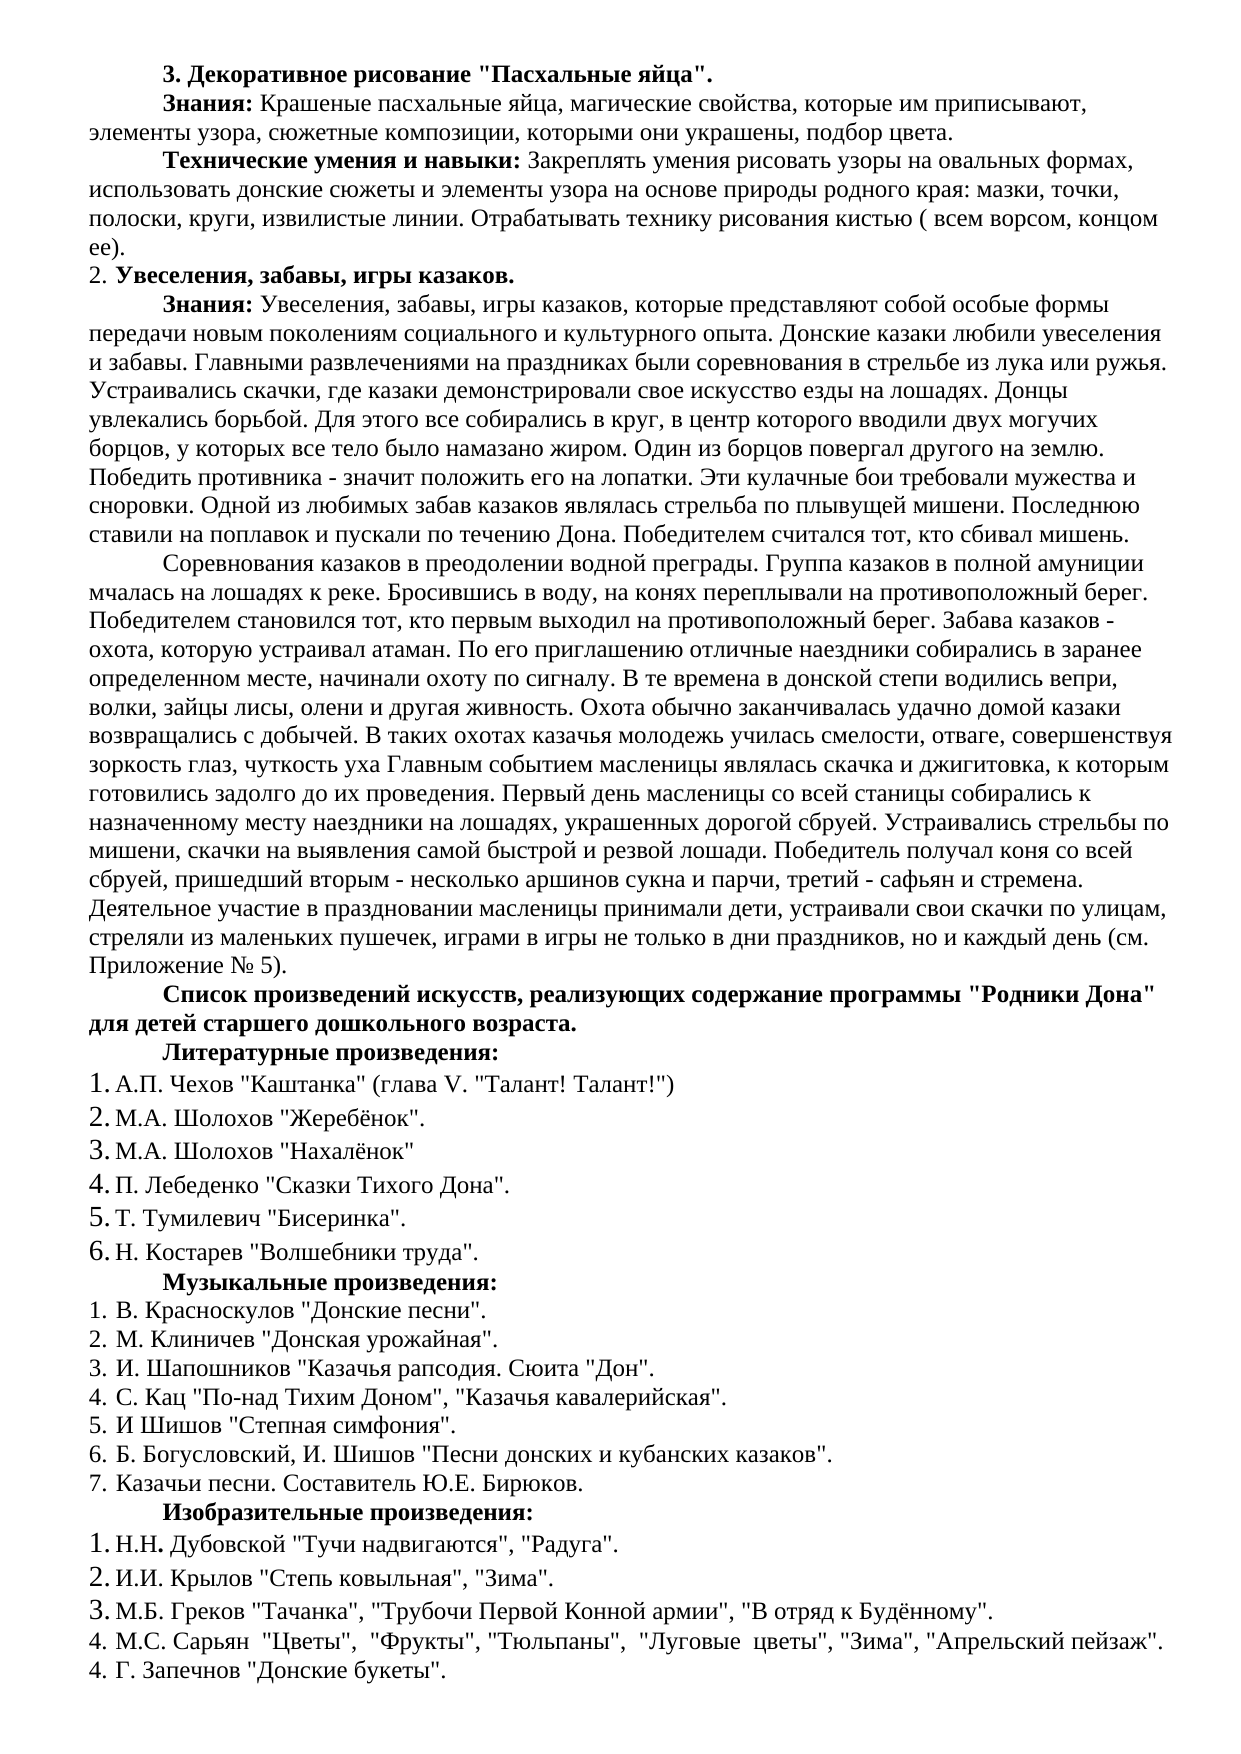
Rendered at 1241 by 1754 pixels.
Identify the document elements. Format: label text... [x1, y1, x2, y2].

list С. Кац "По-над Тихим Доном", "Казачья кавалерийская". [89, 1382, 1181, 1410]
list Н.Н. Дубовской "Тучи надвигаются", "Радуга". [89, 1525, 1181, 1559]
list Н. Костарев "Волшебники труда". [89, 1233, 1181, 1267]
list Увеселения, забавы, игры казаков. [89, 260, 1181, 289]
list М.Б. Греков "Тачанка", "Трубочи Первой Конной армии", "В отряд к Будённому". [89, 1592, 1181, 1626]
text Список произведений искусств, реализующих содержание программы "Родники Дона" для детей старшего дошкольного возраста. [89, 979, 1181, 1037]
list М.А. Шолохов "Жеребёнок". [89, 1099, 1181, 1132]
list М.С. Сарьян "Цветы", "Фрукты", "Тюльпаны", "Луговые цветы", "Зима", "Апрельский пейзаж". [89, 1626, 1181, 1655]
text Музыкальные произведения: [89, 1267, 1181, 1295]
list М.А. Шолохов "Нахалёнок" [89, 1132, 1181, 1166]
list И Шишов "Степная симфония". [89, 1410, 1181, 1439]
text Знания: Увеселения, забавы, игры казаков, которые представляют собой особые формы передачи новым поколениям социального и культурного опыта. Донские казаки любили увеселения и забавы. Главными развлечениями на праздниках были соревнования в стрельбе из лука или ружья. Устраивались скачки, где казаки демонстрировали свое искусство езды на лошадях. Донцы увлекались борьбой. Для этого все собирались в круг, в центр которого вводили двух могучих борцов, у которых все тело было намазано жиром. Один из борцов повергал другого на землю. Победить противника - значит положить его на лопатки. Эти кулачные бои требовали мужества и сноровки. Одной из любимых забав казаков являлась стрельба по плывущей мишени. Последнюю ставили на поплавок и пускали по течению Дона. Победителем считался тот, кто сбивал мишень. [89, 289, 1181, 548]
list Б. Богусловский, И. Шишов "Песни донских и кубанских казаков". [89, 1439, 1181, 1468]
list И. Шапошников "Казачья рапсодия. Сюита "Дон". [89, 1353, 1181, 1382]
list И.И. Крылов "Степь ковыльная", "Зима". [89, 1559, 1181, 1592]
list Т. Тумилевич "Бисеринка". [89, 1199, 1181, 1233]
text Соревнования казаков в преодолении водной преграды. Группа казаков в полной амуниции мчалась на лошадях к реке. Бросившись в воду, на конях переплывали на противоположный берег. Победителем становился тот, кто первым выходил на противоположный берег. Забава казаков - охота, которую устраивал атаман. По его приглашению отличные наездники собирались в заранее определенном месте, начинали охоту по сигналу. В те времена в донской степи водились вепри, волки, зайцы лисы, олени и другая живность. Охота обычно заканчивалась удачно домой казаки возвращались с добычей. В таких охотах казачья молодежь училась смелости, отваге, совершенствуя зоркость глаз, чуткость уха Главным событием масленицы являлась скачка и джигитовка, к которым готовились задолго до их проведения. Первый день масленицы со всей станицы собирались к назначенному месту наездники на лошадях, украшенных дорогой сбруей. Устраивались стрельбы по мишени, скачки на выявления самой быстрой и резвой лошади. Победитель получал коня со всей сбруей, пришедший вторым - несколько аршинов сукна и парчи, третий - сафьян и стремена. Деятельное участие в праздновании масленицы принимали дети, устраивали свои скачки по улицам, стреляли из маленьких пушечек, играми в игры не только в дни праздников, но и каждый день (см. Приложение № 5). [89, 548, 1181, 979]
text Технические умения и навыки: Закреплять умения рисовать узоры на овальных формах, использовать донские сюжеты и элементы узора на основе природы родного края: мазки, точки, полоски, круги, извилистые линии. Отрабатывать технику рисования кистью ( всем ворсом, концом ее). [89, 145, 1181, 260]
list А.П. Чехов "Каштанка" (глава V. "Талант! Талант!") [89, 1065, 1181, 1099]
list Казачьи песни. Составитель Ю.Е. Бирюков. [89, 1468, 1181, 1497]
list М. Клиничев "Донская урожайная". [89, 1324, 1181, 1353]
list П. Лебеденко "Сказки Тихого Дона". [89, 1166, 1181, 1199]
text Знания: Крашеные пасхальные яйца, магические свойства, которые им приписывают, элементы узора, сюжетные композиции, которыми они украшены, подбор цвета. [89, 88, 1181, 145]
text 3. Декоративное рисование "Пасхальные яйца". [89, 59, 1181, 88]
text Литературные произведения: [89, 1037, 1181, 1065]
text Изобразительные произведения: [89, 1497, 1181, 1525]
list Г. Запечнов "Донские букеты". [89, 1655, 1181, 1683]
list В. Красноскулов "Донские песни". [89, 1295, 1181, 1324]
